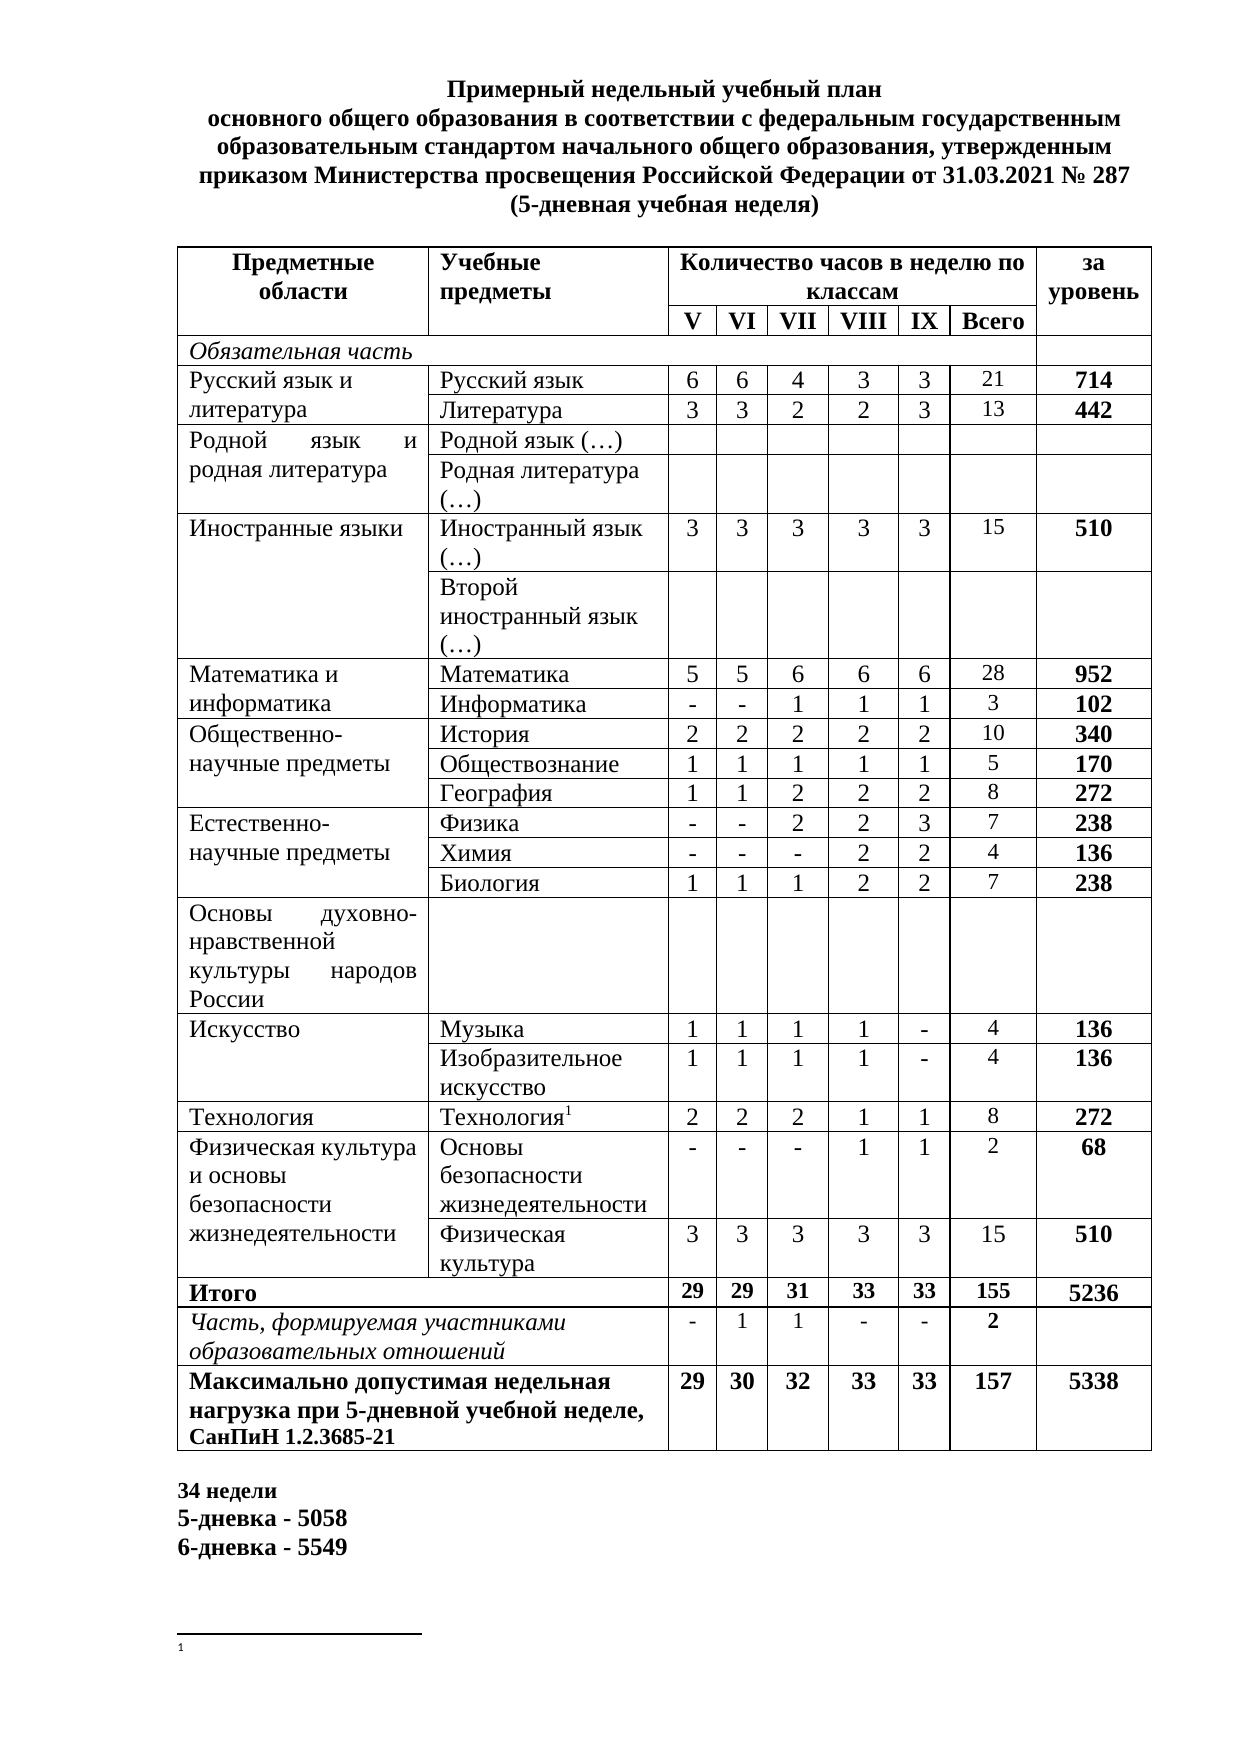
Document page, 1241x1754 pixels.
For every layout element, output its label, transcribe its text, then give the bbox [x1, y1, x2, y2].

table_cell [669, 572, 716, 658]
table_cell 1 [829, 689, 898, 718]
table_cell 29 [669, 1278, 716, 1306]
table_cell Обязательная часть [178, 336, 1036, 364]
table_cell - [768, 1132, 828, 1218]
table_cell 3 [899, 808, 949, 837]
table_cell - [669, 808, 716, 837]
table_cell 1 [899, 1132, 949, 1218]
table_cell Искусство [178, 1014, 428, 1101]
table_cell 28 [951, 659, 1036, 688]
table_cell [768, 455, 828, 512]
table_cell - [669, 1132, 716, 1218]
table_cell Общественно-научные предметы [178, 719, 428, 807]
table_cell 1 [829, 1044, 898, 1101]
table_cell 2 [768, 719, 828, 748]
table_cell 2 [768, 779, 828, 807]
table_cell - [669, 689, 716, 718]
table_cell 3 [829, 514, 898, 571]
table_cell 1 [669, 749, 716, 777]
table_cell 2 [669, 719, 716, 748]
table_cell [951, 425, 1036, 454]
table_cell 3 [768, 1219, 828, 1277]
table_cell 4 [951, 1014, 1036, 1042]
table_cell 3 [951, 689, 1036, 718]
table_cell Информатика [429, 689, 668, 718]
table_cell 2 [899, 868, 949, 897]
table_cell 3 [829, 1219, 898, 1277]
table_cell - [717, 808, 767, 837]
table_cell 3 [899, 514, 949, 571]
table_cell [899, 898, 949, 1013]
table_cell [717, 425, 767, 454]
table_cell 1 [899, 749, 949, 777]
table_cell Изобразительное искусство [429, 1044, 668, 1101]
table_cell [951, 572, 1036, 658]
table_cell 2 [768, 808, 828, 837]
table_cell Максимально допустимая недельная нагрузка при 5-дневной учебной неделе, СанПиН 1.2.3685-21 [178, 1366, 668, 1450]
table_cell 4 [951, 838, 1036, 867]
table_cell 272 [1037, 1102, 1151, 1131]
table_cell 2 [899, 838, 949, 867]
table_cell 3 [899, 366, 949, 394]
table_cell 1 [669, 1044, 716, 1101]
table_cell 5 [669, 659, 716, 688]
table_cell Родной язык и родная литература [178, 425, 428, 512]
table_cell 3 [669, 395, 716, 424]
table_cell [717, 898, 767, 1013]
table_cell - [899, 1014, 949, 1042]
table_cell - [768, 838, 828, 867]
table_cell [1037, 898, 1151, 1013]
table_cell [951, 898, 1036, 1013]
table_cell 6 [899, 659, 949, 688]
table_cell 1 [669, 779, 716, 807]
table_cell 1 [717, 1014, 767, 1042]
table_cell 13 [951, 395, 1036, 424]
table_cell 340 [1037, 719, 1151, 748]
table_cell 2 [951, 1132, 1036, 1218]
table_cell 1 [829, 1014, 898, 1042]
table_cell 1 [899, 1102, 949, 1131]
table_cell V [669, 306, 716, 335]
table_cell Всего [951, 306, 1036, 335]
table_cell 2 [768, 1102, 828, 1131]
table_cell 2 [829, 395, 898, 424]
table_cell 1 [717, 749, 767, 777]
table_cell География [429, 779, 668, 807]
table_cell Итого [178, 1278, 668, 1306]
table_cell 2 [829, 719, 898, 748]
table_cell [669, 898, 716, 1013]
table_cell 3 [669, 514, 716, 571]
table_cell [1037, 572, 1151, 658]
table_cell - [717, 689, 767, 718]
table_cell 21 [951, 366, 1036, 394]
table_cell Родная литература (…) [429, 455, 668, 512]
table_cell - [669, 838, 716, 867]
table_cell 68 [1037, 1132, 1151, 1218]
table_cell VI [717, 306, 767, 335]
table_cell 2 [717, 1102, 767, 1131]
table_cell 2 [829, 808, 898, 837]
table_cell [829, 455, 898, 512]
table_cell Математика и информатика [178, 659, 428, 718]
table_cell Физическая культура и основы безопасности жизнедеятельности [178, 1132, 428, 1277]
table_cell 157 [951, 1366, 1036, 1450]
table_cell 8 [951, 779, 1036, 807]
table_cell Русский язык [429, 366, 668, 394]
table_cell 2 [768, 395, 828, 424]
table_cell - [717, 1132, 767, 1218]
table_cell 4 [951, 1044, 1036, 1101]
table_cell [717, 572, 767, 658]
table_cell 1 [717, 779, 767, 807]
table_cell Второй иностранный язык (…) [429, 572, 668, 658]
table_cell 7 [951, 808, 1036, 837]
table_cell 136 [1037, 838, 1151, 867]
table_cell 238 [1037, 808, 1151, 837]
table_cell 2 [829, 838, 898, 867]
table_cell 3 [899, 395, 949, 424]
table_cell 30 [717, 1366, 767, 1450]
table_cell - [899, 1308, 949, 1365]
table_cell 2 [899, 719, 949, 748]
table_cell 1 [768, 1308, 828, 1365]
table_cell VII [768, 306, 828, 335]
table_cell Биология [429, 868, 668, 897]
table_cell 6 [717, 366, 767, 394]
table_cell [829, 425, 898, 454]
table_cell Физика [429, 808, 668, 837]
table_cell [829, 572, 898, 658]
table_cell Иностранный язык (…) [429, 514, 668, 571]
table_cell [899, 572, 949, 658]
table_cell 238 [1037, 868, 1151, 897]
table_header Предметные области [178, 248, 428, 335]
table_cell 2 [899, 779, 949, 807]
table_cell Основы духовно-нравственной культуры народов России [178, 898, 428, 1013]
text 6-дневка - 5549 [177, 1532, 1152, 1561]
table_cell [669, 455, 716, 512]
table_cell 155 [951, 1278, 1036, 1306]
table_cell Химия [429, 838, 668, 867]
table_cell [951, 455, 1036, 512]
table_cell 29 [717, 1278, 767, 1306]
table_cell Литература [429, 395, 668, 424]
table_cell 3 [717, 1219, 767, 1277]
table_cell 6 [669, 366, 716, 394]
table_cell 510 [1037, 1219, 1151, 1277]
table_cell 510 [1037, 514, 1151, 571]
table_cell Родной язык (…) [429, 425, 668, 454]
table_cell 3 [717, 514, 767, 571]
table_cell 3 [669, 1219, 716, 1277]
table_cell 2 [717, 719, 767, 748]
table_cell 1 [717, 1308, 767, 1365]
table_cell 5236 [1037, 1278, 1151, 1306]
table_cell [899, 455, 949, 512]
table_cell [669, 425, 716, 454]
table_cell 1 [717, 868, 767, 897]
table_cell [429, 898, 668, 1013]
table_cell VIII [829, 306, 898, 335]
table_cell 1 [768, 1014, 828, 1042]
table_cell Математика [429, 659, 668, 688]
table_cell 33 [829, 1366, 898, 1450]
table_cell 1 [669, 1014, 716, 1042]
table_cell 8 [951, 1102, 1036, 1131]
table_cell 10 [951, 719, 1036, 748]
table_cell Естественно-научные предметы [178, 808, 428, 897]
table_cell 33 [899, 1366, 949, 1450]
table_cell Иностранные языки [178, 514, 428, 658]
table_cell [1037, 1308, 1151, 1365]
table_cell [717, 455, 767, 512]
table_cell 31 [768, 1278, 828, 1306]
table_cell IX [899, 306, 949, 335]
table_cell 5 [717, 659, 767, 688]
table_cell [768, 898, 828, 1013]
table_cell 1 [768, 868, 828, 897]
table_cell 1 [717, 1044, 767, 1101]
table_cell [829, 898, 898, 1013]
table_cell 15 [951, 1219, 1036, 1277]
table_cell 33 [829, 1278, 898, 1306]
table_cell 1 [669, 868, 716, 897]
table_cell 5338 [1037, 1366, 1151, 1450]
table_cell 272 [1037, 779, 1151, 807]
table_cell 1 [829, 1102, 898, 1131]
table_cell Технология [178, 1102, 428, 1131]
table_cell 1 [899, 689, 949, 718]
table_cell 136 [1037, 1014, 1151, 1042]
table_cell 5 [951, 749, 1036, 777]
table_cell 1 [829, 1132, 898, 1218]
table_cell - [829, 1308, 898, 1365]
table_cell Физическая культура [429, 1219, 668, 1277]
table_cell 1 [829, 749, 898, 777]
table_cell 2 [829, 868, 898, 897]
table_cell 2 [829, 779, 898, 807]
table_cell 6 [829, 659, 898, 688]
table_cell 952 [1037, 659, 1151, 688]
text 5-дневка - 5058 [177, 1503, 1152, 1532]
table_cell [1037, 425, 1151, 454]
table_cell Основы безопасности жизнедеятельности [429, 1132, 668, 1218]
table_cell 3 [768, 514, 828, 571]
table_header за уровень [1037, 248, 1151, 335]
text Примерный недельный учебный план [177, 74, 1152, 103]
table_cell 1 [768, 1044, 828, 1101]
table_cell 136 [1037, 1044, 1151, 1101]
table_cell 6 [768, 659, 828, 688]
table_cell - [717, 838, 767, 867]
table_cell 7 [951, 868, 1036, 897]
table_cell 32 [768, 1366, 828, 1450]
table_cell 1 [768, 689, 828, 718]
table_cell 2 [951, 1308, 1036, 1365]
table_cell 15 [951, 514, 1036, 571]
table_cell 442 [1037, 395, 1151, 424]
table_cell 29 [669, 1366, 716, 1450]
table_cell 33 [899, 1278, 949, 1306]
table_cell 2 [669, 1102, 716, 1131]
table_cell 3 [829, 366, 898, 394]
table_cell 1 [768, 749, 828, 777]
table_cell Обществознание [429, 749, 668, 777]
text (5-дневная учебная неделя) [177, 189, 1152, 218]
table_cell 170 [1037, 749, 1151, 777]
table_cell [768, 572, 828, 658]
table_cell - [669, 1308, 716, 1365]
table_cell 3 [899, 1219, 949, 1277]
table_cell Технология [429, 1102, 668, 1131]
table_cell - [899, 1044, 949, 1101]
table_cell [1037, 455, 1151, 512]
text 34 недели [177, 1477, 1152, 1503]
table_cell 102 [1037, 689, 1151, 718]
table_cell История [429, 719, 668, 748]
table_cell [768, 425, 828, 454]
table_cell Часть, формируемая участниками образовательных отношений [178, 1308, 668, 1365]
text основного общего образования в соответствии с федеральным государственным образовательным стандартом начального общего образования, утвержденным приказом Министерства просвещения Российской Федерации от 31.03.2021 № 287 [177, 103, 1152, 189]
table_cell [1037, 336, 1151, 364]
table_cell 714 [1037, 366, 1151, 394]
table_header Учебные предметы [429, 248, 668, 335]
table_cell Музыка [429, 1014, 668, 1042]
table_cell Русский язык и литература [178, 366, 428, 424]
table_header Количество часов в неделю по классам [669, 248, 1036, 305]
table_cell 4 [768, 366, 828, 394]
table_cell 3 [717, 395, 767, 424]
table_cell [899, 425, 949, 454]
